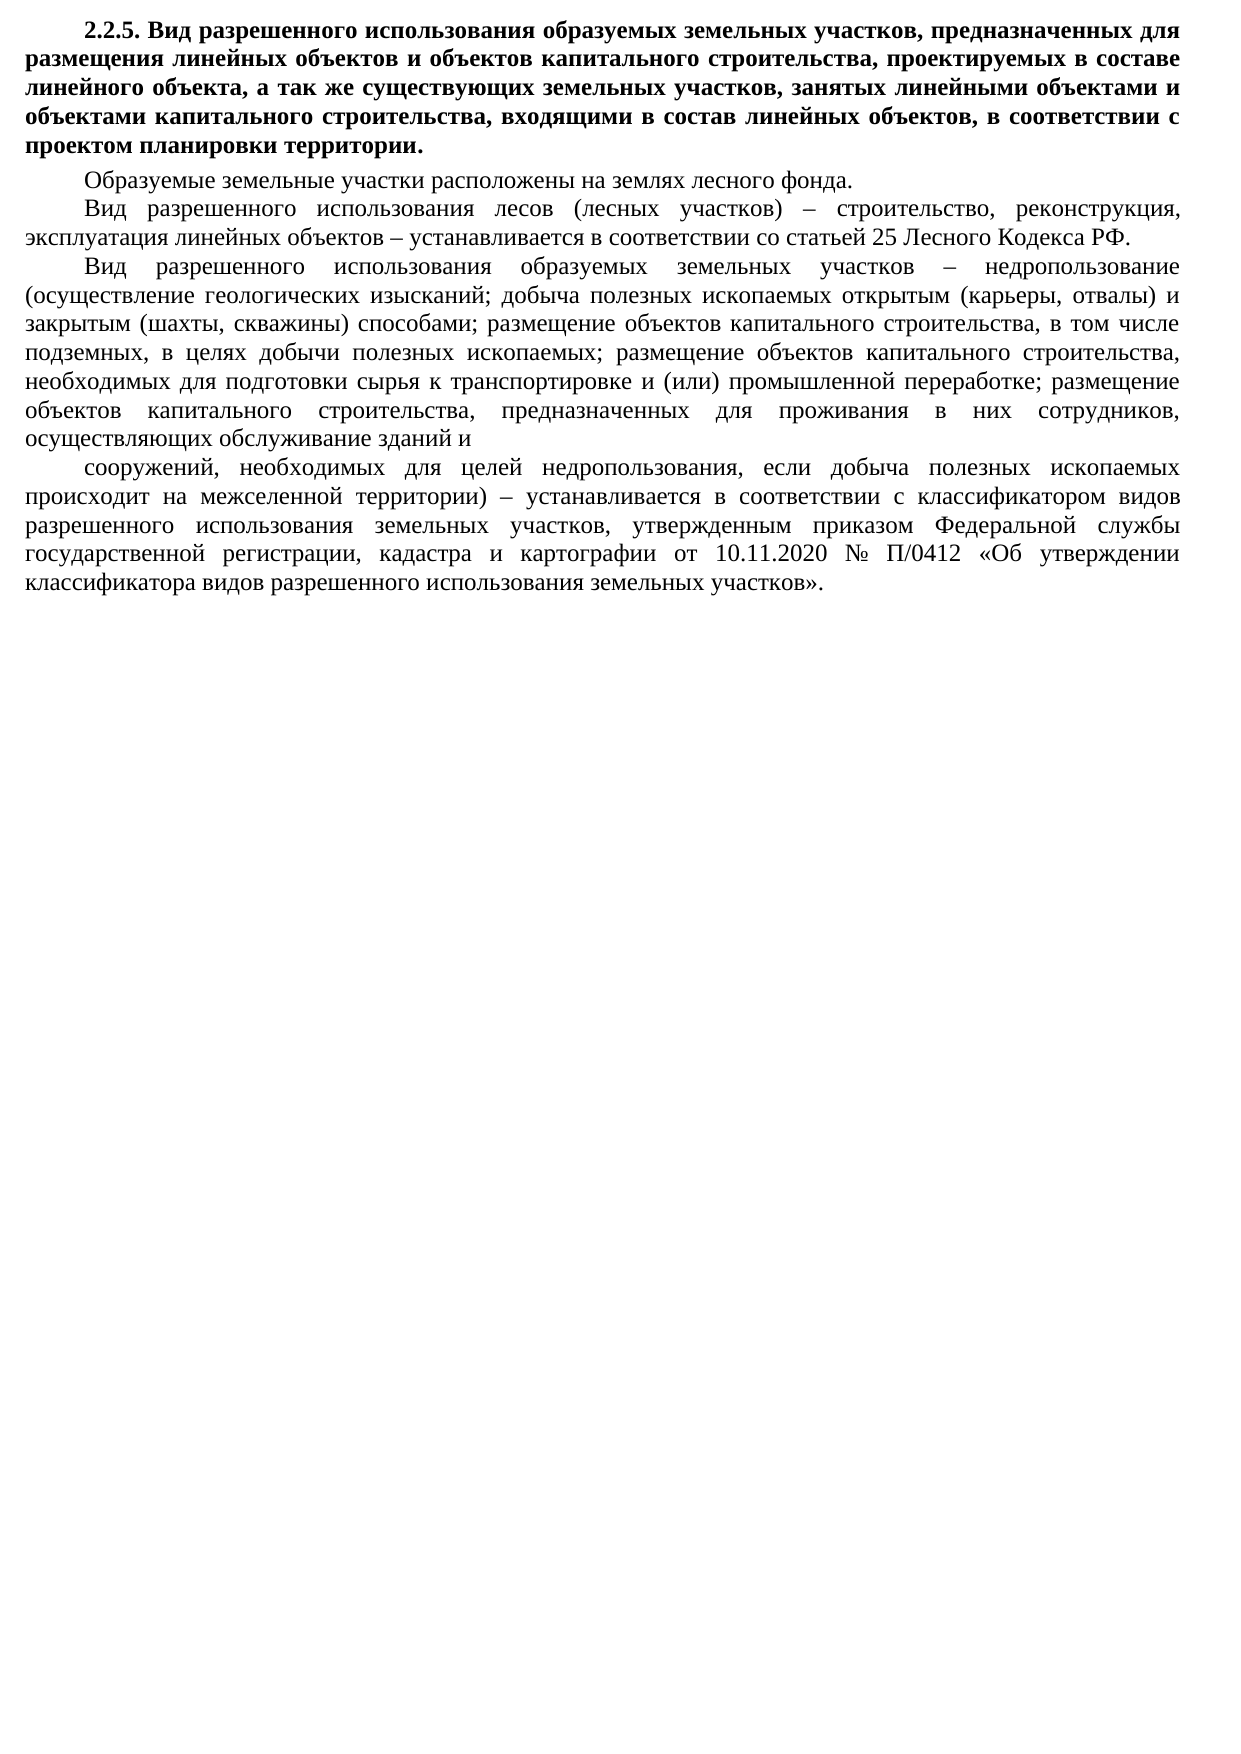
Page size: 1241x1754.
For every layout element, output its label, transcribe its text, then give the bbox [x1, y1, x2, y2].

text 2.2.5. Вид разрешенного использования образуемых земельных участков, предназначенных для размещения линейных объектов и объектов капитального строительства, проектируемых в составе линейного объекта, а так же существующих земельных участков, занятых линейными объектами и объектами капитального строительства, входящими в состав линейных объектов, в соответствии с проектом планировки территории. [25, 15, 1181, 158]
text Образуемые земельные участки расположены на землях лесного фонда. [25, 165, 1181, 193]
text Вид разрешенного использования лесов (лесных участков) – строительство, реконструкция, эксплуатация линейных объектов – устанавливается в соответствии со статьей 25 Лесного Кодекса РФ. [25, 193, 1181, 251]
text Вид разрешенного использования образуемых земельных участков – недропользование (осуществление геологических изысканий; добыча полезных ископаемых открытым (карьеры, отвалы) и закрытым (шахты, скважины) способами; размещение объектов капитального строительства, в том числе подземных, в целях добычи полезных ископаемых; размещение объектов капитального строительства, необходимых для подготовки сырья к транспортировке и (или) промышленной переработке; размещение объектов капитального строительства, предназначенных для проживания в них сотрудников, осуществляющих обслуживание зданий и [25, 251, 1181, 452]
text сооружений, необходимых для целей недропользования, если добыча полезных ископаемых происходит на межселенной территории) – устанавливается в соответствии с классификатором видов разрешенного использования земельных участков, утвержденным приказом Федеральной службы государственной регистрации, кадастра и картографии от 10.11.2020 № П/0412 «Об утверждении классификатора видов разрешенного использования земельных участков». [25, 452, 1181, 596]
